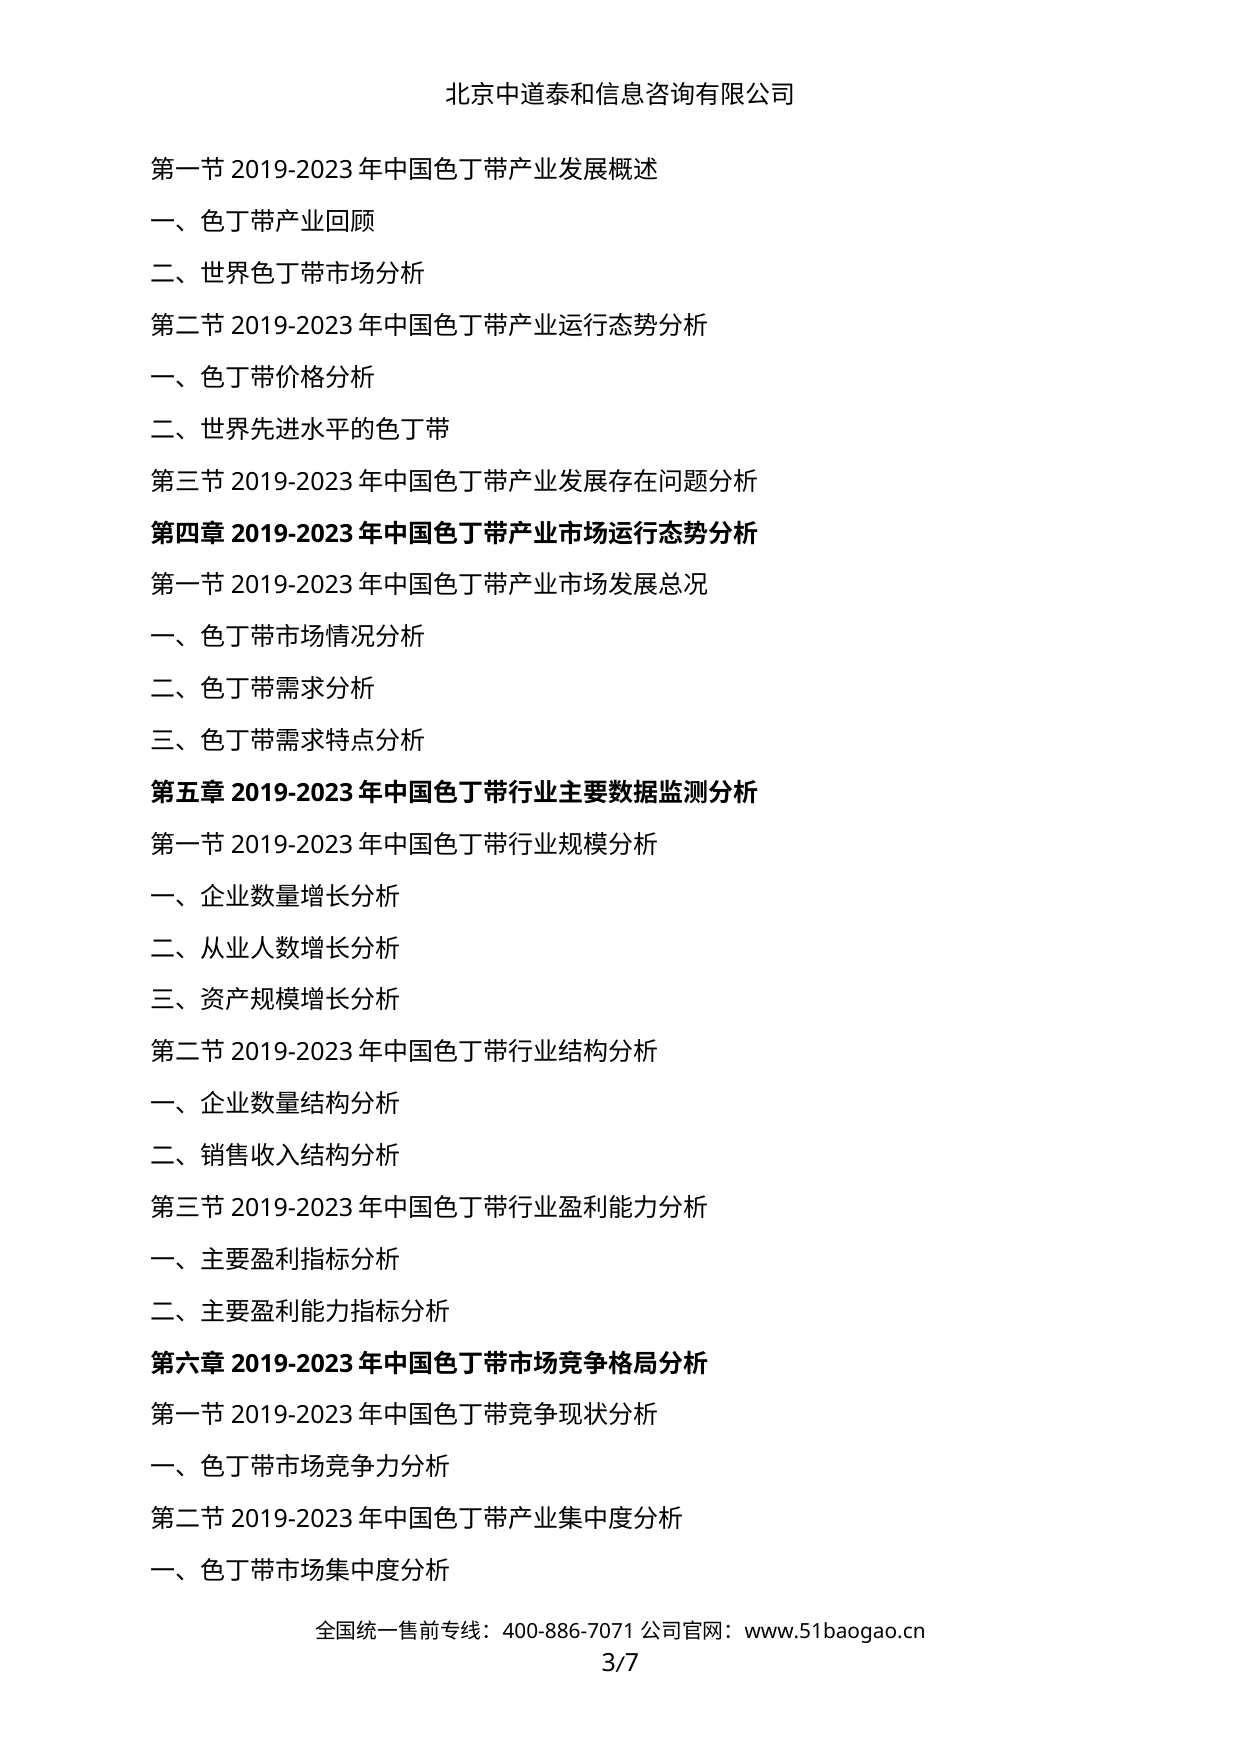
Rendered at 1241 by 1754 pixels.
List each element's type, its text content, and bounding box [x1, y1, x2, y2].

text 第二节 2019-2023年中国色丁带行业结构分析 [150, 1032, 1090, 1068]
text 三、色丁带需求特点分析 [150, 721, 1090, 757]
text 第三节 2019-2023年中国色丁带行业盈利能力分析 [150, 1187, 1090, 1224]
text 二、世界色丁带市场分析 [150, 254, 1090, 290]
text 第四章 2019-2023年中国色丁带产业市场运行态势分析 [150, 513, 1090, 549]
text 一、企业数量增长分析 [150, 876, 1090, 912]
text 第一节 2019-2023年中国色丁带行业规模分析 [150, 824, 1090, 861]
text 第一节 2019-2023年中国色丁带产业市场发展总况 [150, 565, 1090, 601]
text 二、主要盈利能力指标分析 [150, 1291, 1090, 1327]
text 一、主要盈利指标分析 [150, 1239, 1090, 1276]
text 第二节 2019-2023年中国色丁带产业集中度分析 [150, 1499, 1090, 1535]
text 第五章 2019-2023年中国色丁带行业主要数据监测分析 [150, 772, 1090, 809]
text 一、色丁带市场情况分析 [150, 617, 1090, 653]
text 一、色丁带产业回顾 [150, 202, 1090, 238]
text 二、色丁带需求分析 [150, 669, 1090, 705]
text 三、资产规模增长分析 [150, 980, 1090, 1016]
text 第三节 2019-2023年中国色丁带产业发展存在问题分析 [150, 461, 1090, 497]
text 一、色丁带市场集中度分析 [150, 1551, 1090, 1587]
text 第一节 2019-2023年中国色丁带产业发展概述 [150, 150, 1090, 186]
text 一、色丁带市场竞争力分析 [150, 1447, 1090, 1483]
text 二、从业人数增长分析 [150, 928, 1090, 964]
text 第六章 2019-2023年中国色丁带市场竞争格局分析 [150, 1343, 1090, 1379]
text 二、销售收入结构分析 [150, 1136, 1090, 1172]
text 一、企业数量结构分析 [150, 1084, 1090, 1120]
text 一、色丁带价格分析 [150, 357, 1090, 394]
text 第二节 2019-2023年中国色丁带产业运行态势分析 [150, 306, 1090, 342]
text 二、世界先进水平的色丁带 [150, 409, 1090, 446]
text 第一节 2019-2023年中国色丁带竞争现状分析 [150, 1395, 1090, 1431]
